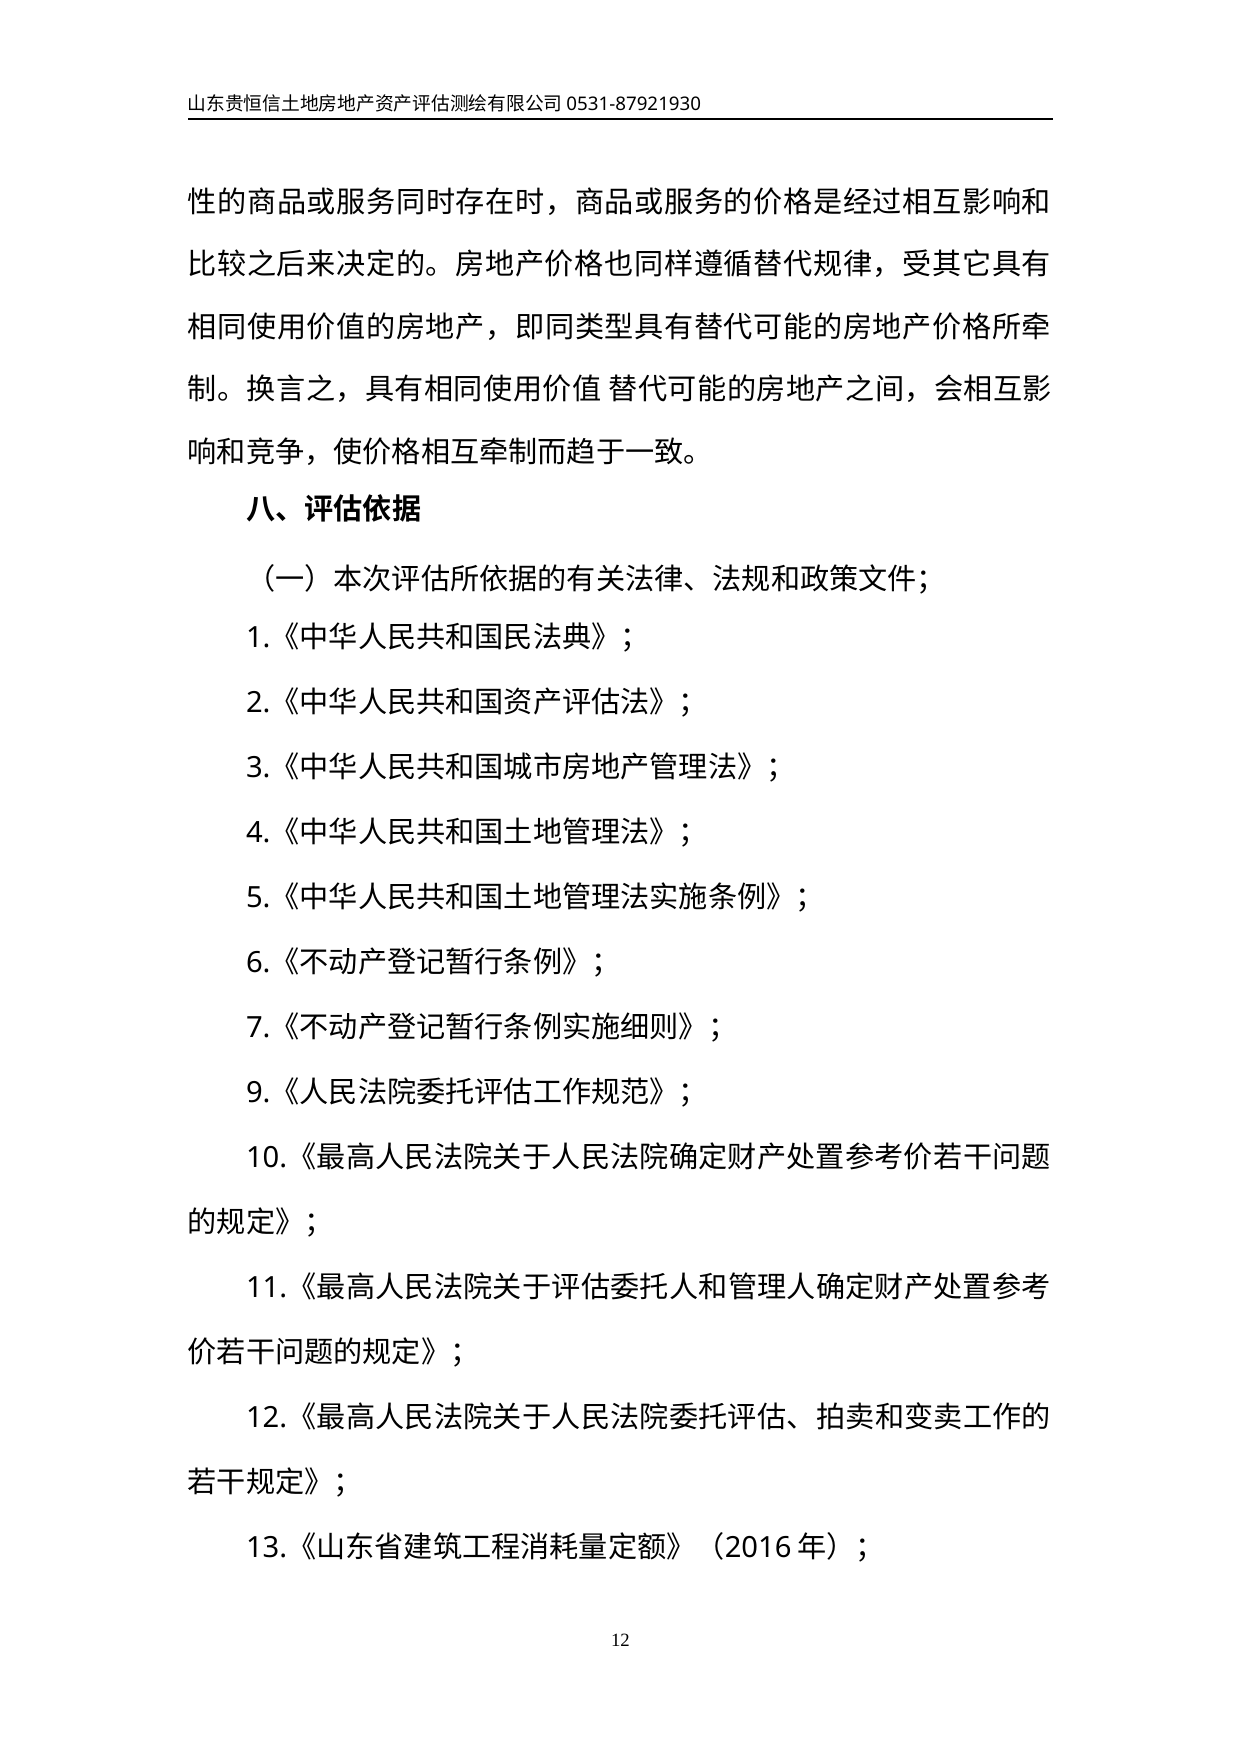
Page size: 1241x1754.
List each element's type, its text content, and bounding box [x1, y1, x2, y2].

text （一）本次评估所依据的有关法律、法规和政策文件； [187, 539, 1053, 602]
text 5.《中华人民共和国土地管理法实施条例》； [187, 862, 1053, 927]
text 10.《最高人民法院关于人民法院确定财产处置参考价若干问题的规定》； [187, 1122, 1053, 1252]
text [187, 162, 1053, 474]
text 7.《不动产登记暂行条例实施细则》； [187, 992, 1053, 1057]
text 6.《不动产登记暂行条例》； [187, 927, 1053, 992]
text 3.《中华人民共和国城市房地产管理法》； [187, 732, 1053, 797]
text 4.《中华人民共和国土地管理法》； [187, 797, 1053, 862]
subtitle 八、评估依据 [187, 474, 1053, 539]
text 1.《中华人民共和国民法典》； [187, 602, 1053, 667]
text 11.《最高人民法院关于评估委托人和管理人确定财产处置参考价若干问题的规定》； [187, 1252, 1053, 1382]
text 13.《山东省建筑工程消耗量定额》（2016年）； [187, 1512, 1053, 1577]
text 9.《人民法院委托评估工作规范》； [187, 1057, 1053, 1122]
text 12.《最高人民法院关于人民法院委托评估、拍卖和变卖工作的若干规定》； [187, 1382, 1053, 1512]
text 2.《中华人民共和国资产评估法》； [187, 667, 1053, 732]
